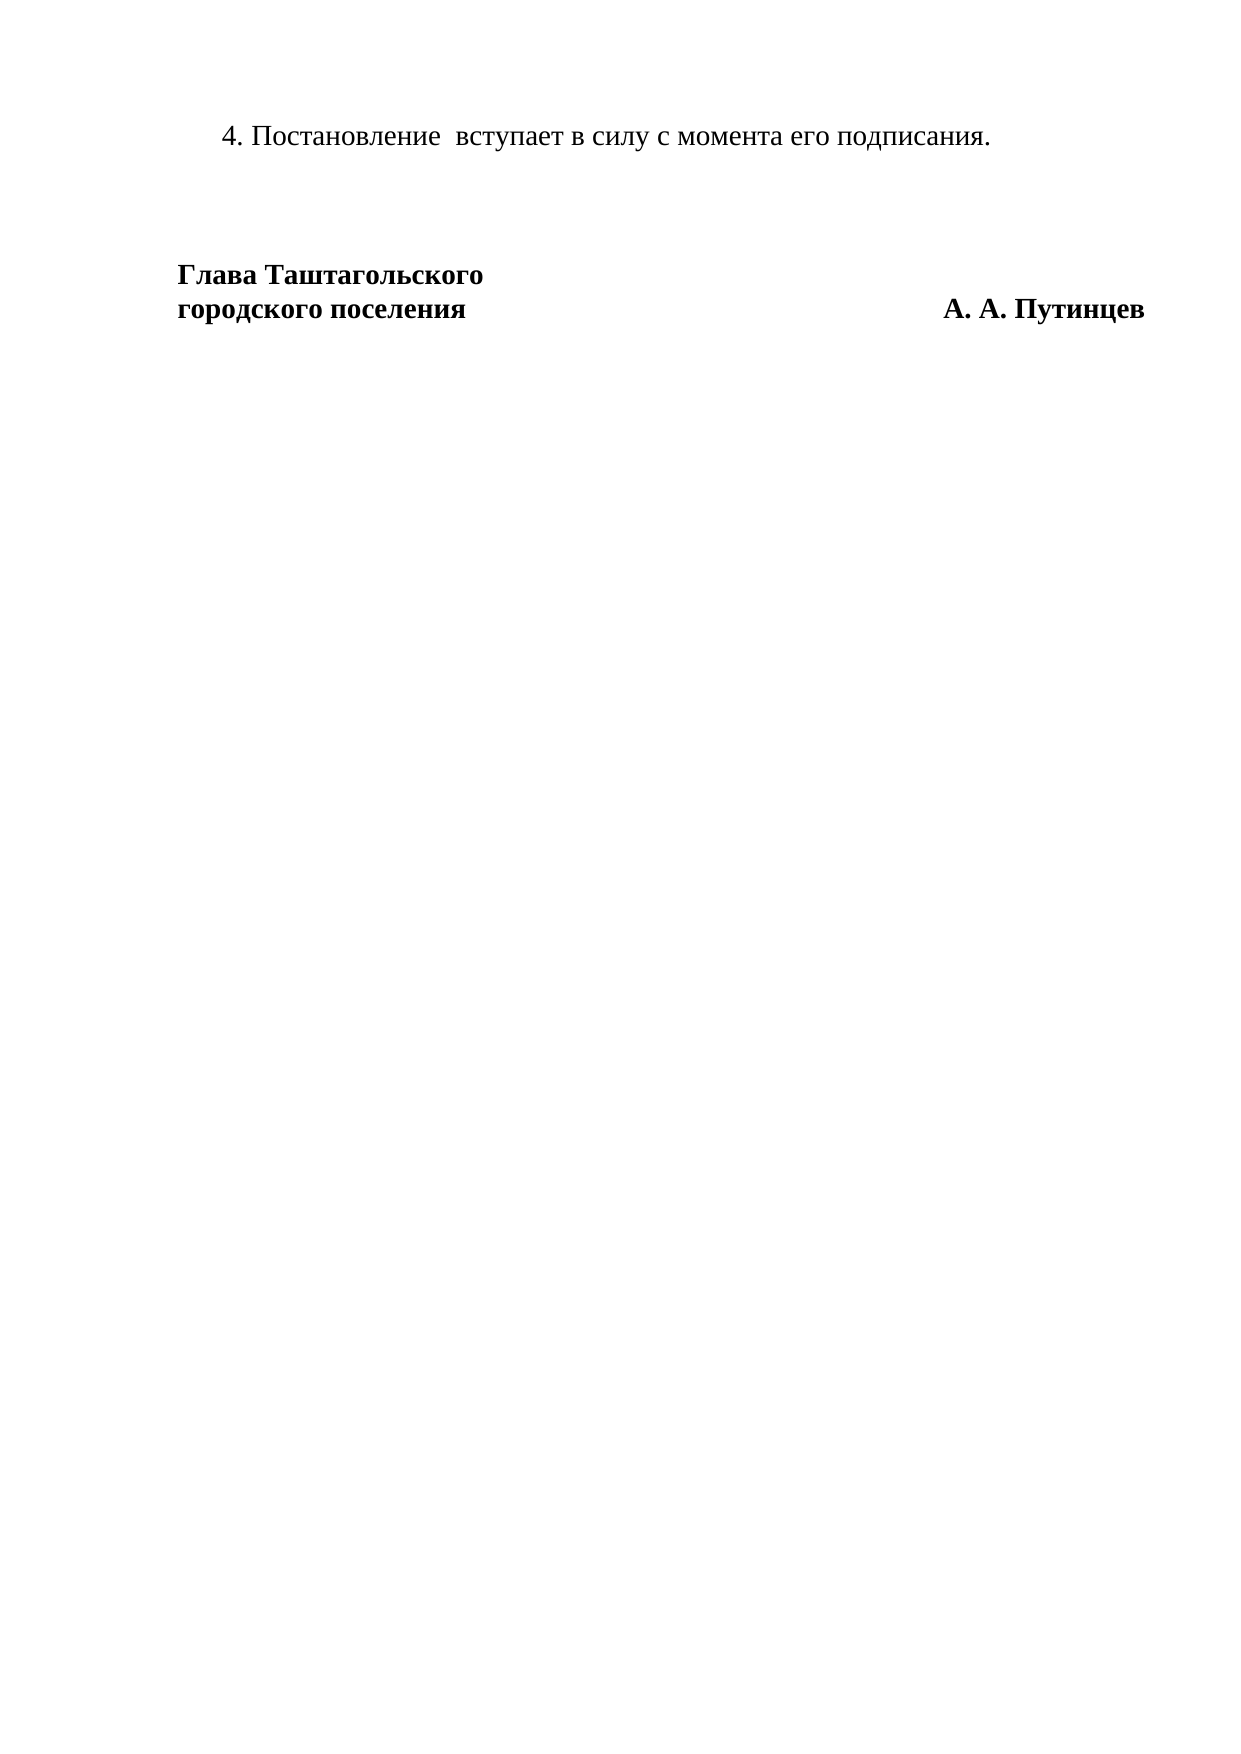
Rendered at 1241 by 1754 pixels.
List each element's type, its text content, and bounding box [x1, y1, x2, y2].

text городского поселения А. А. Путинцев [177, 291, 1152, 324]
list Постановление вступает в силу с момента его подписания. [177, 118, 1152, 152]
text Глава Таштагольского [177, 257, 1152, 291]
